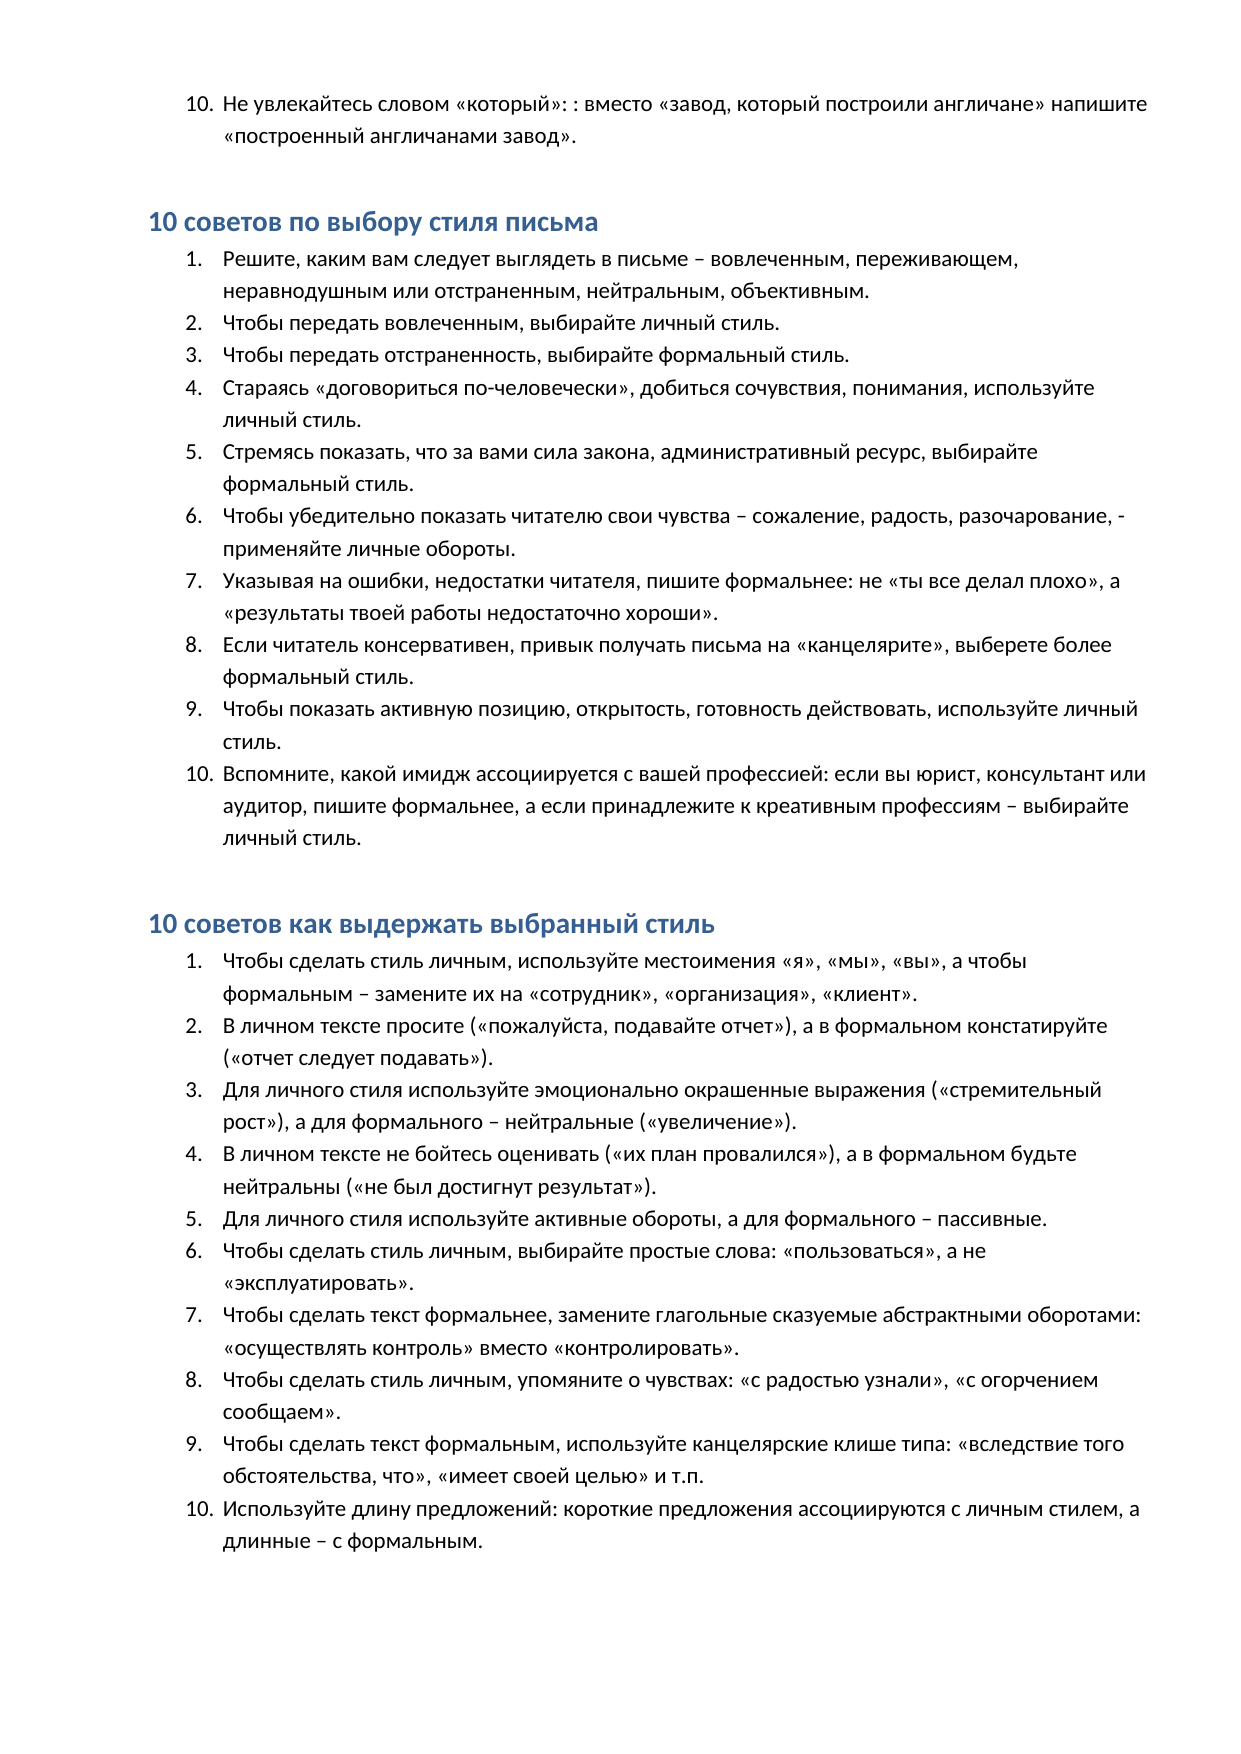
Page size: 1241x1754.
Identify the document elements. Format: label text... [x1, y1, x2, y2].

list Чтобы сделать стиль личным, упомяните о чувствах: «с радостью узнали», «с огорчением сообщаем». [185, 1365, 1152, 1425]
list Чтобы передать вовлеченным, выбирайте личный стиль. [185, 308, 1152, 336]
list Стараясь «договориться по-человечески», добиться сочувствия, понимания, используйте личный стиль. [185, 373, 1152, 433]
list В личном тексте не бойтесь оценивать («их план провалился»), а в формальном будьте нейтральны («не был достигнут результат»). [185, 1139, 1152, 1200]
list Решите, каким вам следует выглядеть в письме – вовлеченным, переживающем, неравнодушным или отстраненным, нейтральным, объективным. [185, 244, 1152, 304]
list Чтобы передать отстраненность, выбирайте формальный стиль. [185, 341, 1152, 368]
list Если читатель консервативен, привык получать письма на «канцелярите», выберете более формальный стиль. [185, 630, 1152, 690]
list Чтобы показать активную позицию, открытость, готовность действовать, используйте личный стиль. [185, 694, 1152, 755]
list Чтобы сделать текст формальнее, замените глагольные сказуемые абстрактными оборотами: «осуществлять контроль» вместо «контролировать». [185, 1301, 1152, 1361]
list Чтобы сделать текст формальным, используйте канцелярские клише типа: «вследствие того обстоятельства, что», «имеет своей целью» и т.п. [185, 1429, 1152, 1489]
list Для личного стиля используйте эмоционально окрашенные выражения («стремительный рост»), а для формального – нейтральные («увеличение»). [185, 1075, 1152, 1135]
list Вспомните, какой имидж ассоциируется с вашей профессией: если вы юрист, консультант или аудитор, пишите формальнее, а если принадлежите к креативным профессиям – выбирайте личный стиль. [185, 759, 1152, 851]
list Используйте длину предложений: короткие предложения ассоциируются с личным стилем, а длинные – с формальным. [185, 1494, 1152, 1554]
list Чтобы сделать стиль личным, используйте местоимения «я», «мы», «вы», а чтобы формальным – замените их на «сотрудник», «организация», «клиент». [185, 946, 1152, 1007]
subtitle 10 советов по выбору стиля письма [148, 203, 1152, 239]
subtitle 10 советов как выдержать выбранный стиль [148, 906, 1152, 941]
list Чтобы убедительно показать читателю свои чувства – сожаление, радость, разочарование, - применяйте личные обороты. [185, 501, 1152, 562]
list Указывая на ошибки, недостатки читателя, пишите формальнее: не «ты все делал плохо», а «результаты твоей работы недостаточно хороши». [185, 566, 1152, 626]
list Для личного стиля используйте активные обороты, а для формального – пассивные. [185, 1204, 1152, 1232]
list В личном тексте просите («пожалуйста, подавайте отчет»), а в формальном констатируйте («отчет следует подавать»). [185, 1011, 1152, 1071]
list Чтобы сделать стиль личным, выбирайте простые слова: «пользоваться», а не «эксплуатировать». [185, 1236, 1152, 1296]
list Стремясь показать, что за вами сила закона, административный ресурс, выбирайте формальный стиль. [185, 437, 1152, 497]
list Не увлекайтесь словом «который»: : вместо «завод, который построили англичане» напишите «построенный англичанами завод». [185, 89, 1152, 149]
